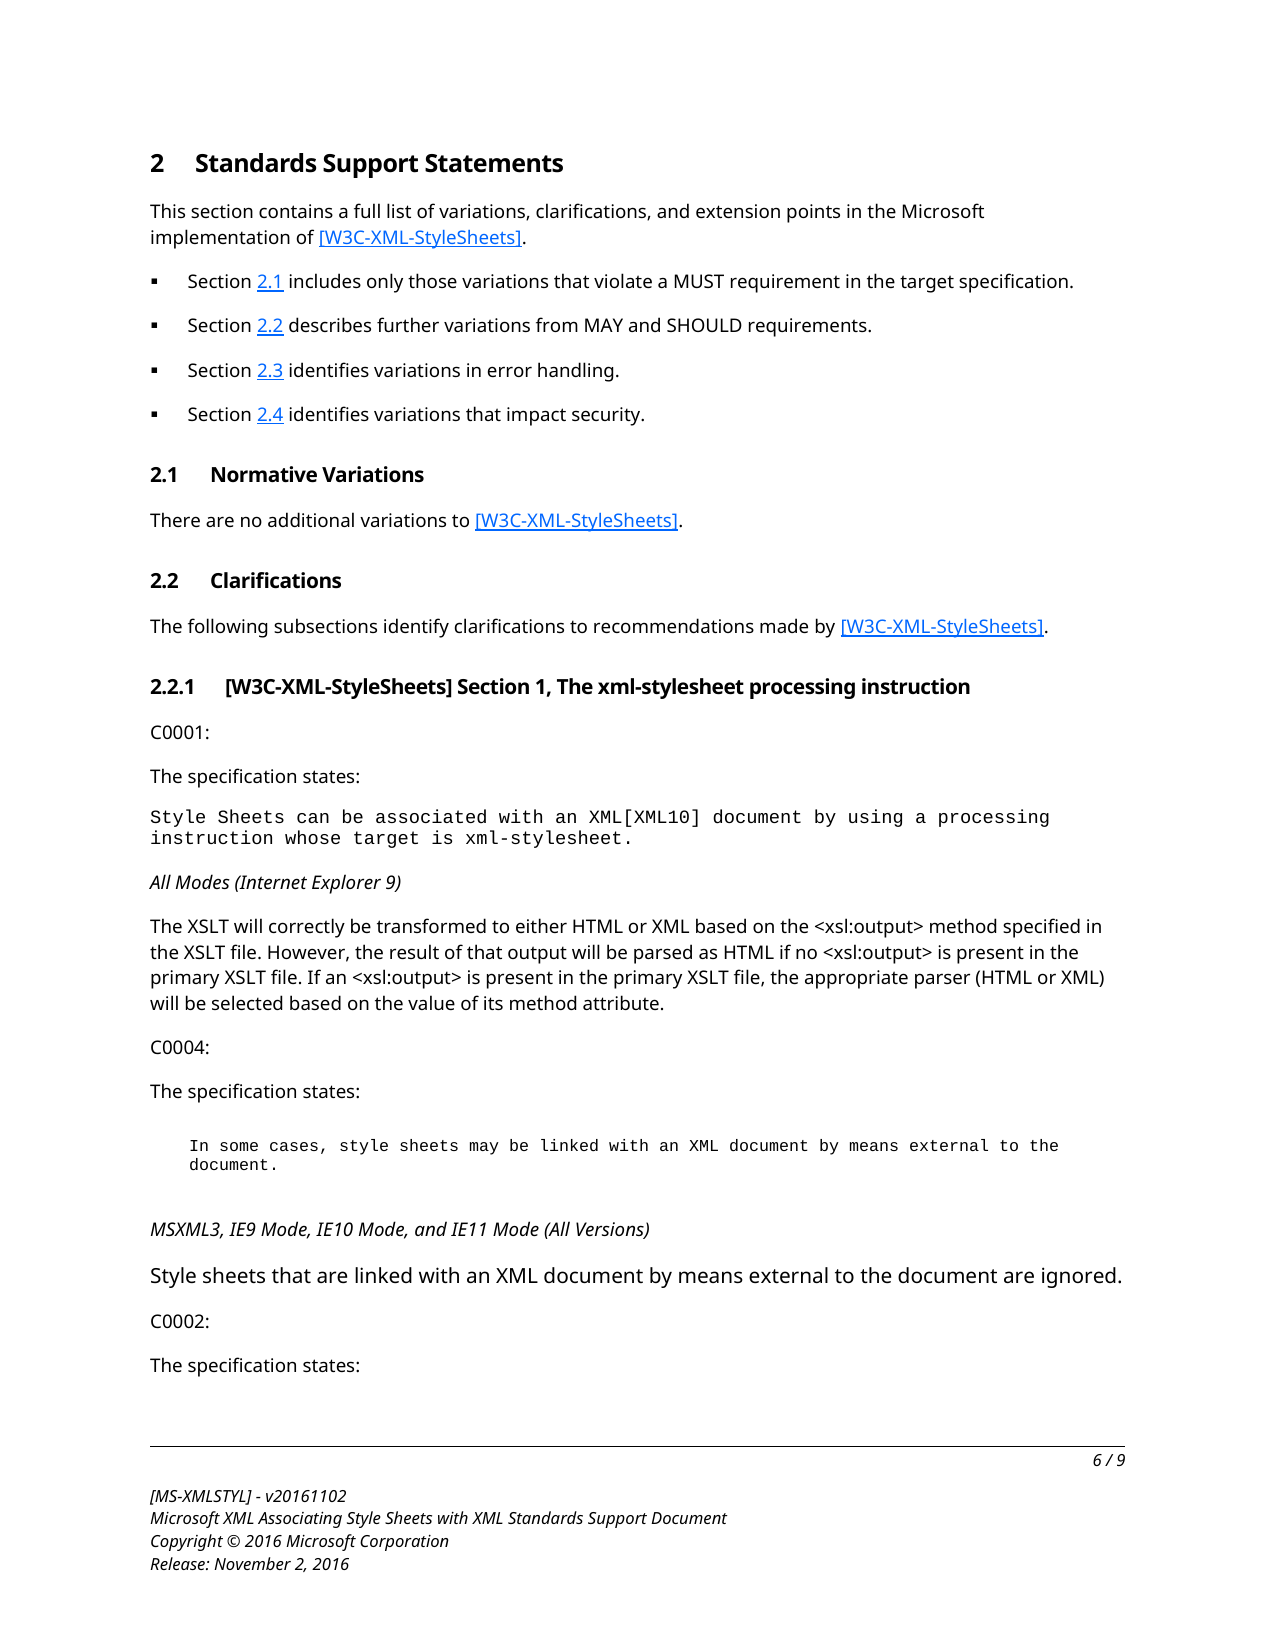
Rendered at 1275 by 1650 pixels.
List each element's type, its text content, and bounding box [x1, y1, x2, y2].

subtitle [W3C-XML-StyleSheets] Section 1, The xml-stylesheet processing instruction [150, 672, 1125, 701]
text The following subsections identify clarifications to recommendations made by [W3C-XML-StyleSheets]. [150, 613, 1125, 639]
text The specification states: [150, 764, 1125, 789]
text All Modes (Internet Explorer 9) [150, 869, 1125, 895]
list Section 2.2 describes further variations from MAY and SHOULD requirements. [150, 313, 1125, 338]
text Style sheets that are linked with an XML document by means external to the document are ignored. [150, 1261, 1125, 1289]
text C0001: [150, 719, 1125, 745]
list Section 2.1 includes only those variations that violate a MUST requirement in the target specification. [150, 268, 1125, 294]
text The specification states: [150, 1078, 1125, 1104]
text The specification states: [150, 1352, 1125, 1378]
subtitle Clarifications [150, 566, 1125, 594]
text C0002: [150, 1308, 1125, 1334]
text There are no additional variations to [W3C-XML-StyleSheets]. [150, 507, 1125, 533]
text Style Sheets can be associated with an XML[XML10] document by using a processing instruction whose target is xml-stylesheet. [150, 808, 1125, 850]
text This section contains a full list of variations, clarifications, and extension points in the Microsoft implementation of [W3C-XML-StyleSheets]. [150, 199, 1125, 250]
text MSXML3, IE9 Mode, IE10 Mode, and IE11 Mode (All Versions) [150, 1217, 1125, 1242]
subtitle Normative Variations [150, 460, 1125, 488]
text C0004: [150, 1034, 1125, 1060]
text The XSLT will correctly be transformed to either HTML or XML based on the <xsl:output> method specified in the XSLT file. However, the result of that output will be parsed as HTML if no <xsl:output> is present in the primary XSLT file. If an <xsl:output> is present in the primary XSLT file, the appropriate parser (HTML or XML) will be selected based on the value of its method attribute. [150, 913, 1125, 1016]
text In some cases, style sheets may be linked with an XML document by means external to the document. [175, 1129, 1137, 1186]
list Section 2.3 identifies variations in error handling. [150, 357, 1125, 382]
subtitle Standards Support Statements [150, 146, 1125, 180]
list Section 2.4 identifies variations that impact security. [150, 401, 1125, 427]
